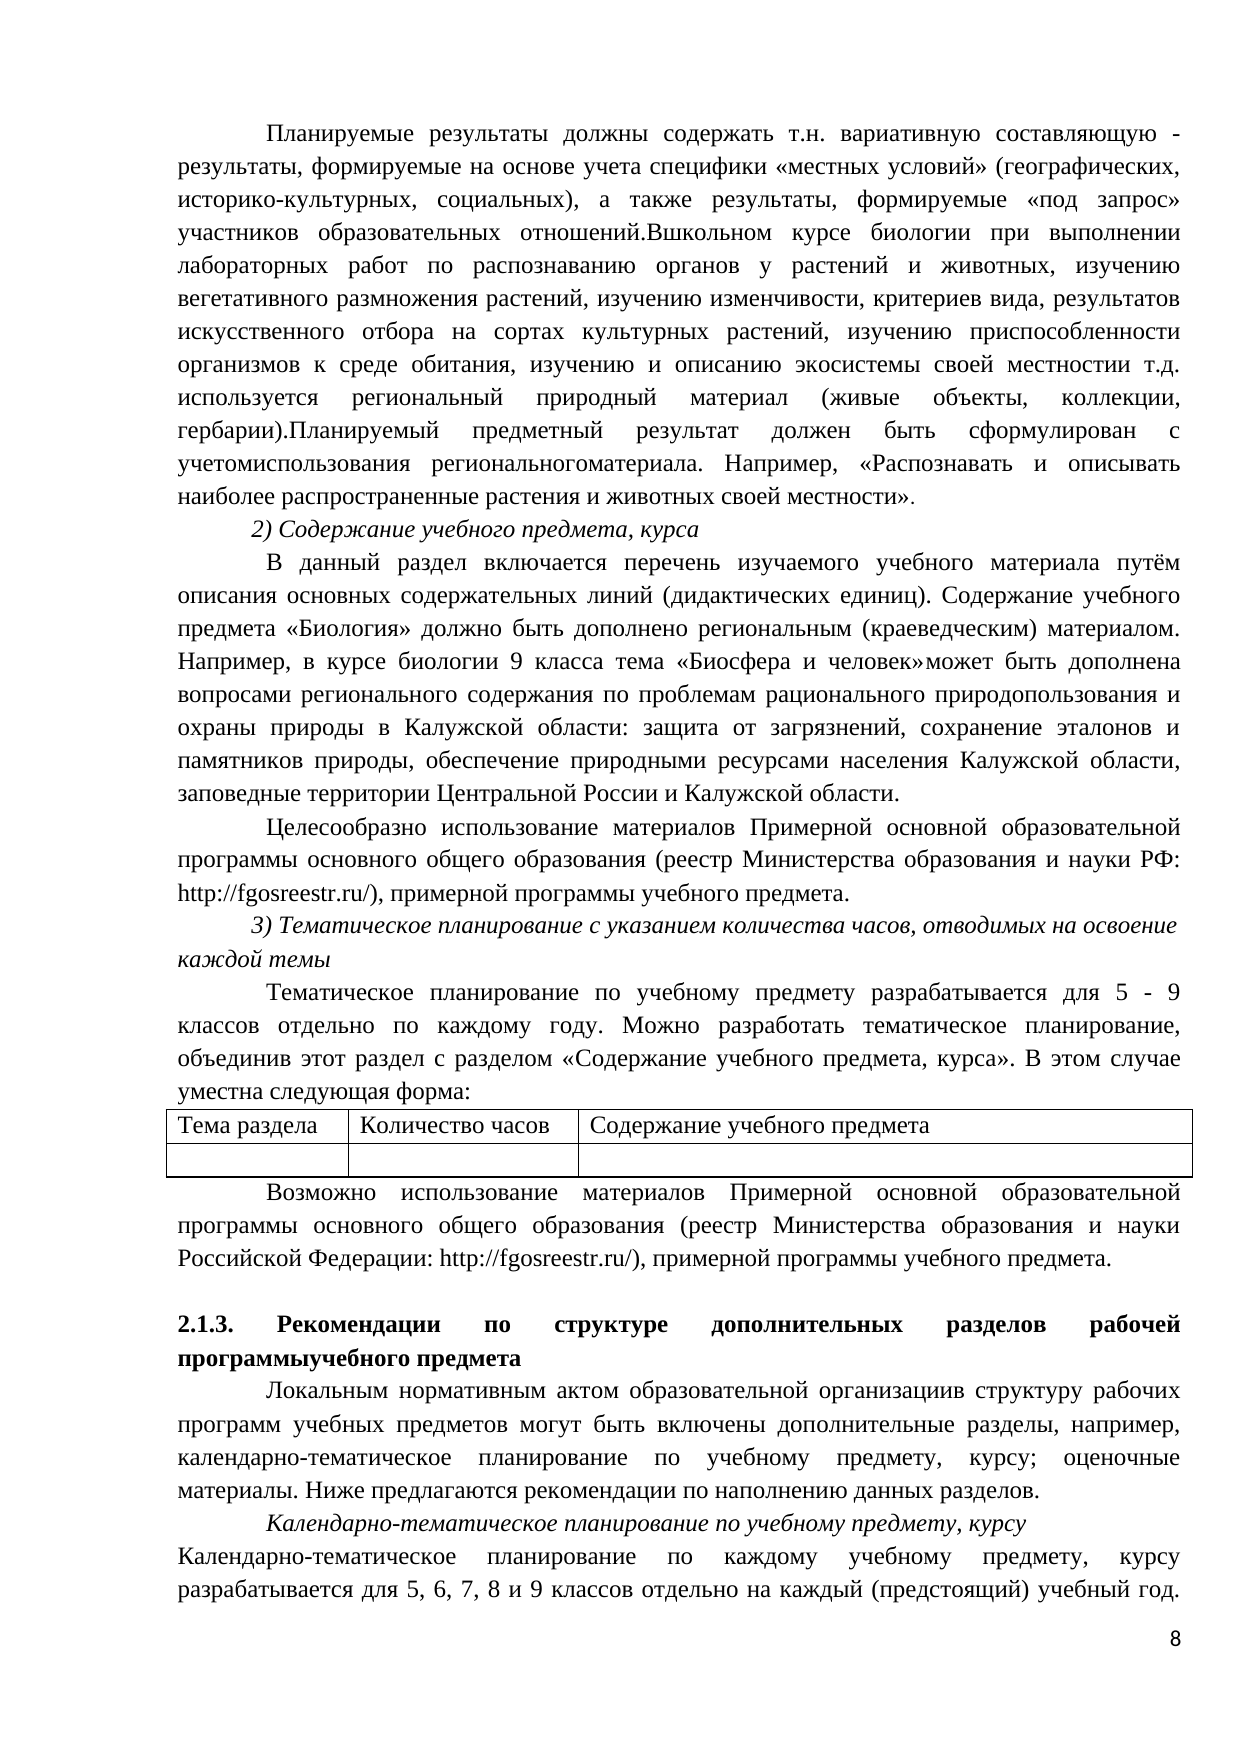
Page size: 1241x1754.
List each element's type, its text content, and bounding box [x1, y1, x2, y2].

text В данный раздел включается перечень изучаемого учебного материала путём описания основных содержательных линий (дидактических единиц). Содержание учебного предмета «Биология» должно быть дополнено региональным (краеведческим) материалом. Например, в курсе биологии 9 класса тема «Биосфера и человек»может быть дополнена вопросами регионального содержания по проблемам рационального природопользования и охраны природы в Калужской области: защита от загрязнений, сохранение эталонов и памятников природы, обеспечение природными ресурсами населения Калужской области, заповедные территории Центральной России и Калужской области. [177, 547, 1181, 807]
text Возможно использование материалов Примерной основной образовательной программы основного общего образования (реестр Министерства образования и науки Российской Федерации: http://fgosreestr.ru/), примерной программы учебного предмета. [177, 1178, 1181, 1272]
text Целесообразно использование материалов Примерной основной образовательной программы основного общего образования (реестр Министерства образования и науки РФ: http://fgosreestr.ru/), примерной программы учебного предмета. [177, 812, 1181, 906]
table_cell [167, 1144, 348, 1176]
table_cell [579, 1144, 1192, 1176]
text 2.1.3. Рекомендации по структуре дополнительных разделов рабочей программыучебного предмета [177, 1309, 1181, 1371]
text Тематическое планирование по учебному предмету разрабатывается для 5 - 9 классов отдельно по каждому году. Можно разработать тематическое планирование, объединив этот раздел с разделом «Содержание учебного предмета, курса». В этом случае уместна следующая форма: [177, 977, 1181, 1104]
text 3) Тематическое планирование с указанием количества часов, отводимых на освоение [177, 911, 1181, 939]
table_header Тема раздела [167, 1110, 348, 1142]
table_header Содержание учебного предмета [579, 1110, 1192, 1142]
text Календарно-тематическое планирование по учебному предмету, курсу [177, 1508, 1181, 1536]
table_header Количество часов [349, 1110, 578, 1142]
table_cell [349, 1144, 578, 1176]
text каждой темы [177, 944, 1181, 972]
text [177, 1541, 1181, 1602]
text 2) Содержание учебного предмета, курса [177, 514, 1181, 543]
text Планируемые результаты должны содержать т.н. вариативную составляющую - результаты, формируемые на основе учета специфики «местных условий» (географических, историко-культурных, социальных), а также результаты, формируемые «под запрос» участников образовательных отношений.Вшкольном курсе биологии при выполнении лабораторных работ по распознаванию органов у растений и животных, изучению вегетативного размножения растений, изучению изменчивости, критериев вида, результатов искусственного отбора на сортах культурных растений, изучению приспособленности организмов к среде обитания, изучению и описанию экосистемы своей местностии т.д. используется региональный природный материал (живые объекты, коллекции, гербарии).Планируемый предметный результат должен быть сформулирован с учетомиспользования региональногоматериала. Например, «Распознавать и описывать наиболее распространенные растения и животных своей местности». [177, 118, 1181, 510]
text Локальным нормативным актом образовательной организациив структуру рабочих программ учебных предметов могут быть включены дополнительные разделы, например, календарно-тематическое планирование по учебному предмету, курсу; оценочные материалы. Ниже предлагаются рекомендации по наполнению данных разделов. [177, 1376, 1181, 1503]
